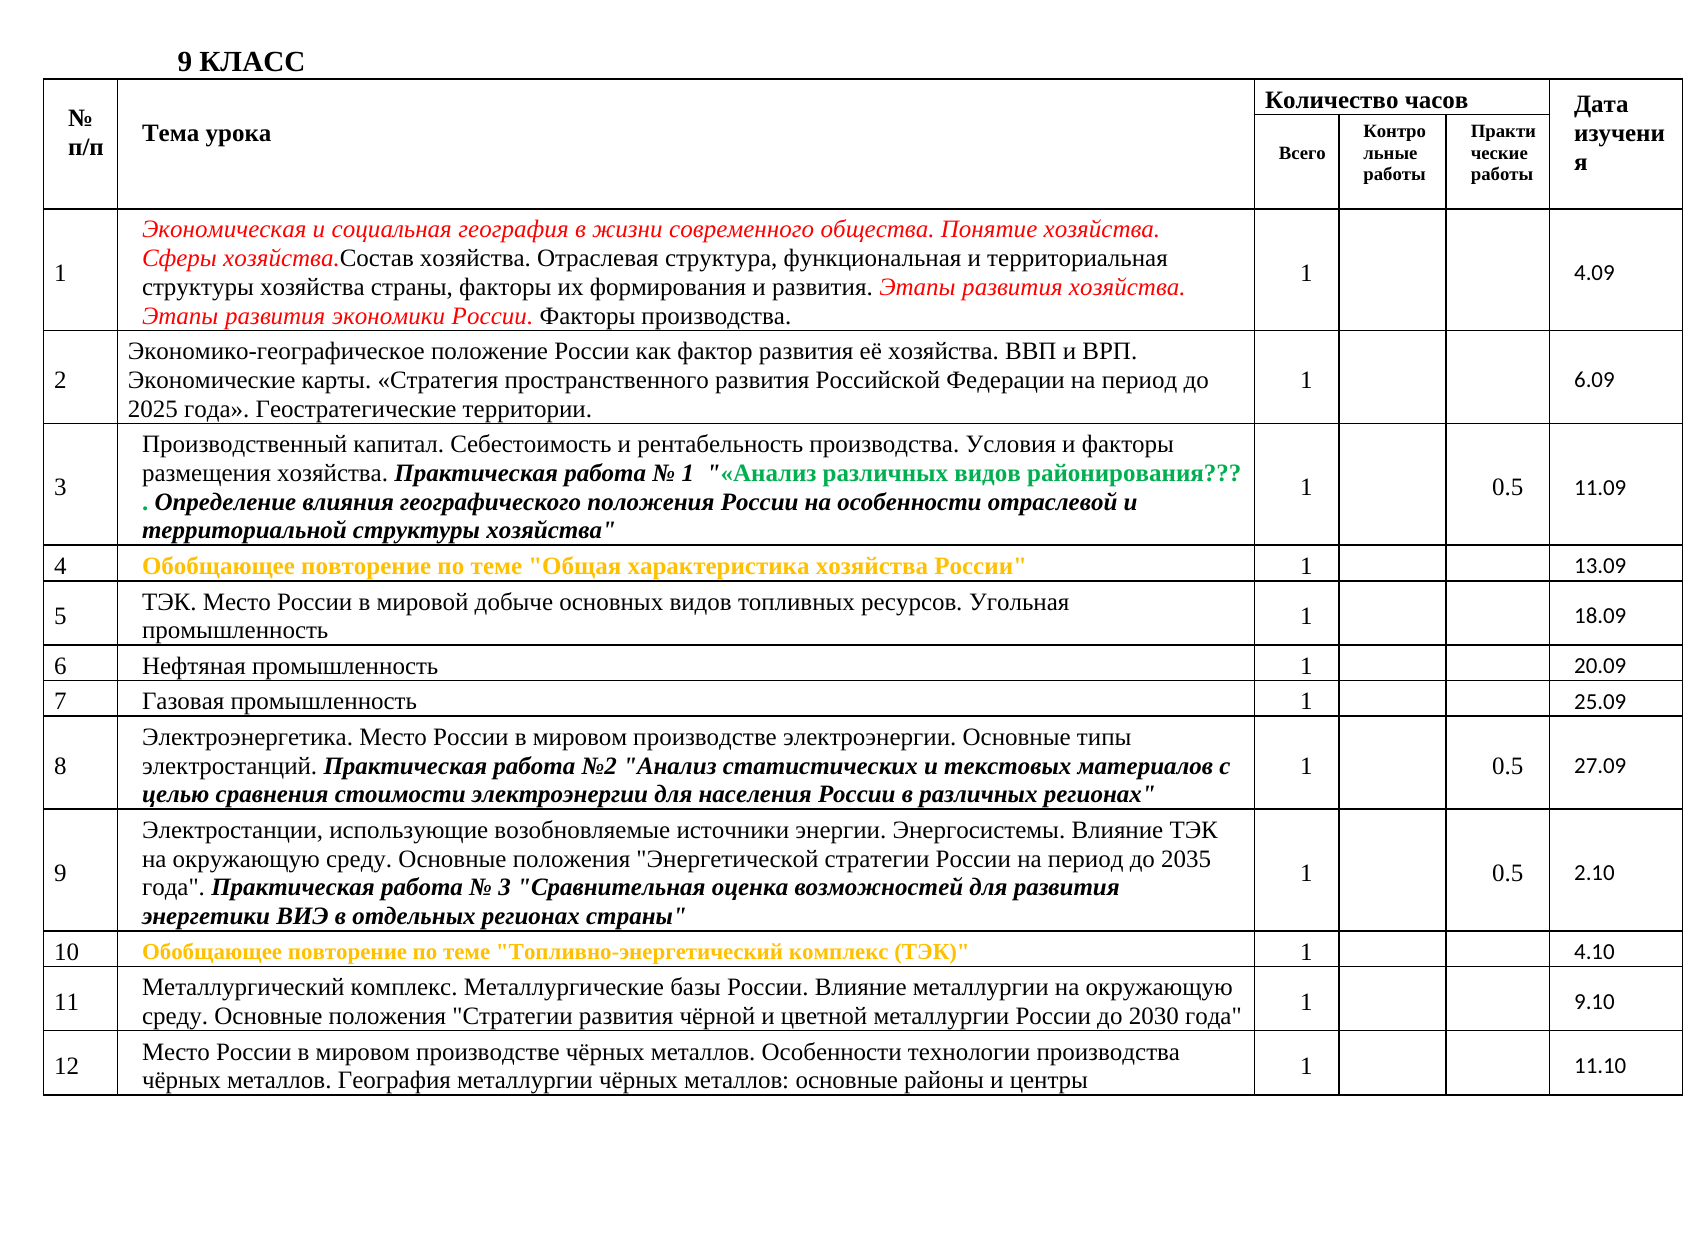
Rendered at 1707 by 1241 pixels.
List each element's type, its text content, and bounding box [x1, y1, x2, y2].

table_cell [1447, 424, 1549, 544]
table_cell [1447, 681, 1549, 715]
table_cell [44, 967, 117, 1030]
table_cell [1447, 331, 1549, 423]
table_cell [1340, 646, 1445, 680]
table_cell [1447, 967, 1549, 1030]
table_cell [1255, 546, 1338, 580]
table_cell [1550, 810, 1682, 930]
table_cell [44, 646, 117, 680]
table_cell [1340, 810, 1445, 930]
table_cell Экономико-географическое положение России как фактор развития её хозяйства. ВВП и ВРП. Экономические карты. «Стратегия пространственного развития Российской Федерации на период до 2025 года». Геостратегические территории. [118, 331, 1254, 423]
table_cell 1 [44, 210, 117, 329]
table_cell Контрольные работы [1340, 115, 1445, 208]
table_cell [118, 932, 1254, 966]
table_cell Практические работы [1447, 115, 1549, 208]
table_cell Всего [1255, 115, 1338, 208]
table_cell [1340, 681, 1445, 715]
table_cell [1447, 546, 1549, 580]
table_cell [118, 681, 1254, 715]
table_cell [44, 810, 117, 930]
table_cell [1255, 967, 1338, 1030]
table_cell [1340, 331, 1445, 423]
table_header № п/п [44, 80, 117, 208]
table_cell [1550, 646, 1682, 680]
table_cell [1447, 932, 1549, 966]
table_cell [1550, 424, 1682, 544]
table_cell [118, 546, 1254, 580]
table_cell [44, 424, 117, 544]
table_header Дата изучения [1550, 80, 1682, 208]
table_header Тема урока [118, 80, 1254, 208]
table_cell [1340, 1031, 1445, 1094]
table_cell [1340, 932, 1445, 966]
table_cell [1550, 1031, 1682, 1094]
table_cell 4.09 [1550, 210, 1682, 329]
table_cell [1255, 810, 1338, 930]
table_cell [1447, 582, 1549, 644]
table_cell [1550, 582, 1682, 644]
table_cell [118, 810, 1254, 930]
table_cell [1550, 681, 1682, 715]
table_cell 1 [1255, 331, 1338, 423]
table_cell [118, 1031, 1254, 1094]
table_header Количество часов [1255, 80, 1549, 113]
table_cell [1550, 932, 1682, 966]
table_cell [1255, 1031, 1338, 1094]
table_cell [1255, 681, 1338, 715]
table_cell 2 [44, 331, 117, 423]
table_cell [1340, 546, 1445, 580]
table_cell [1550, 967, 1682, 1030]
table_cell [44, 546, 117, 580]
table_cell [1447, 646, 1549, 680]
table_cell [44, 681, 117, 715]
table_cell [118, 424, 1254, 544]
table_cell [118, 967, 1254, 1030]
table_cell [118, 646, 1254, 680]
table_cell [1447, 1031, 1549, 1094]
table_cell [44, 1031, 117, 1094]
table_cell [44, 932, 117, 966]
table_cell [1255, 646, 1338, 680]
table_cell 6.09 [1550, 331, 1682, 423]
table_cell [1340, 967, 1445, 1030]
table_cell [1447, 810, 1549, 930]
table_cell [1447, 210, 1549, 329]
text 9 КЛАСС [177, 44, 1618, 78]
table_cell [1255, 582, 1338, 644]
table_cell Экономическая и социальная география в жизни современного общества. Понятие хозяйства. Сферы хозяйства.Состав хозяйства. Отраслевая структура, функциональная и территориальная структуры хозяйства страны, факторы их формирования и развития. Этапы развития хозяйства. Этапы развития экономики России. Факторы производства. [118, 210, 1254, 329]
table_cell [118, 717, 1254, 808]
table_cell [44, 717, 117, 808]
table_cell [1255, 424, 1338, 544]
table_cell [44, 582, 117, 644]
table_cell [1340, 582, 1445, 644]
table_cell 1 [1255, 210, 1338, 329]
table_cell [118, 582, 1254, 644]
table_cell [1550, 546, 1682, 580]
table_cell [1340, 210, 1445, 329]
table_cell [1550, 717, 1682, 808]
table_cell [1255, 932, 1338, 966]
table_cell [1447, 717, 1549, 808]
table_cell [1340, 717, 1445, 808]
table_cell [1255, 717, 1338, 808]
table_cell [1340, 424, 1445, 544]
